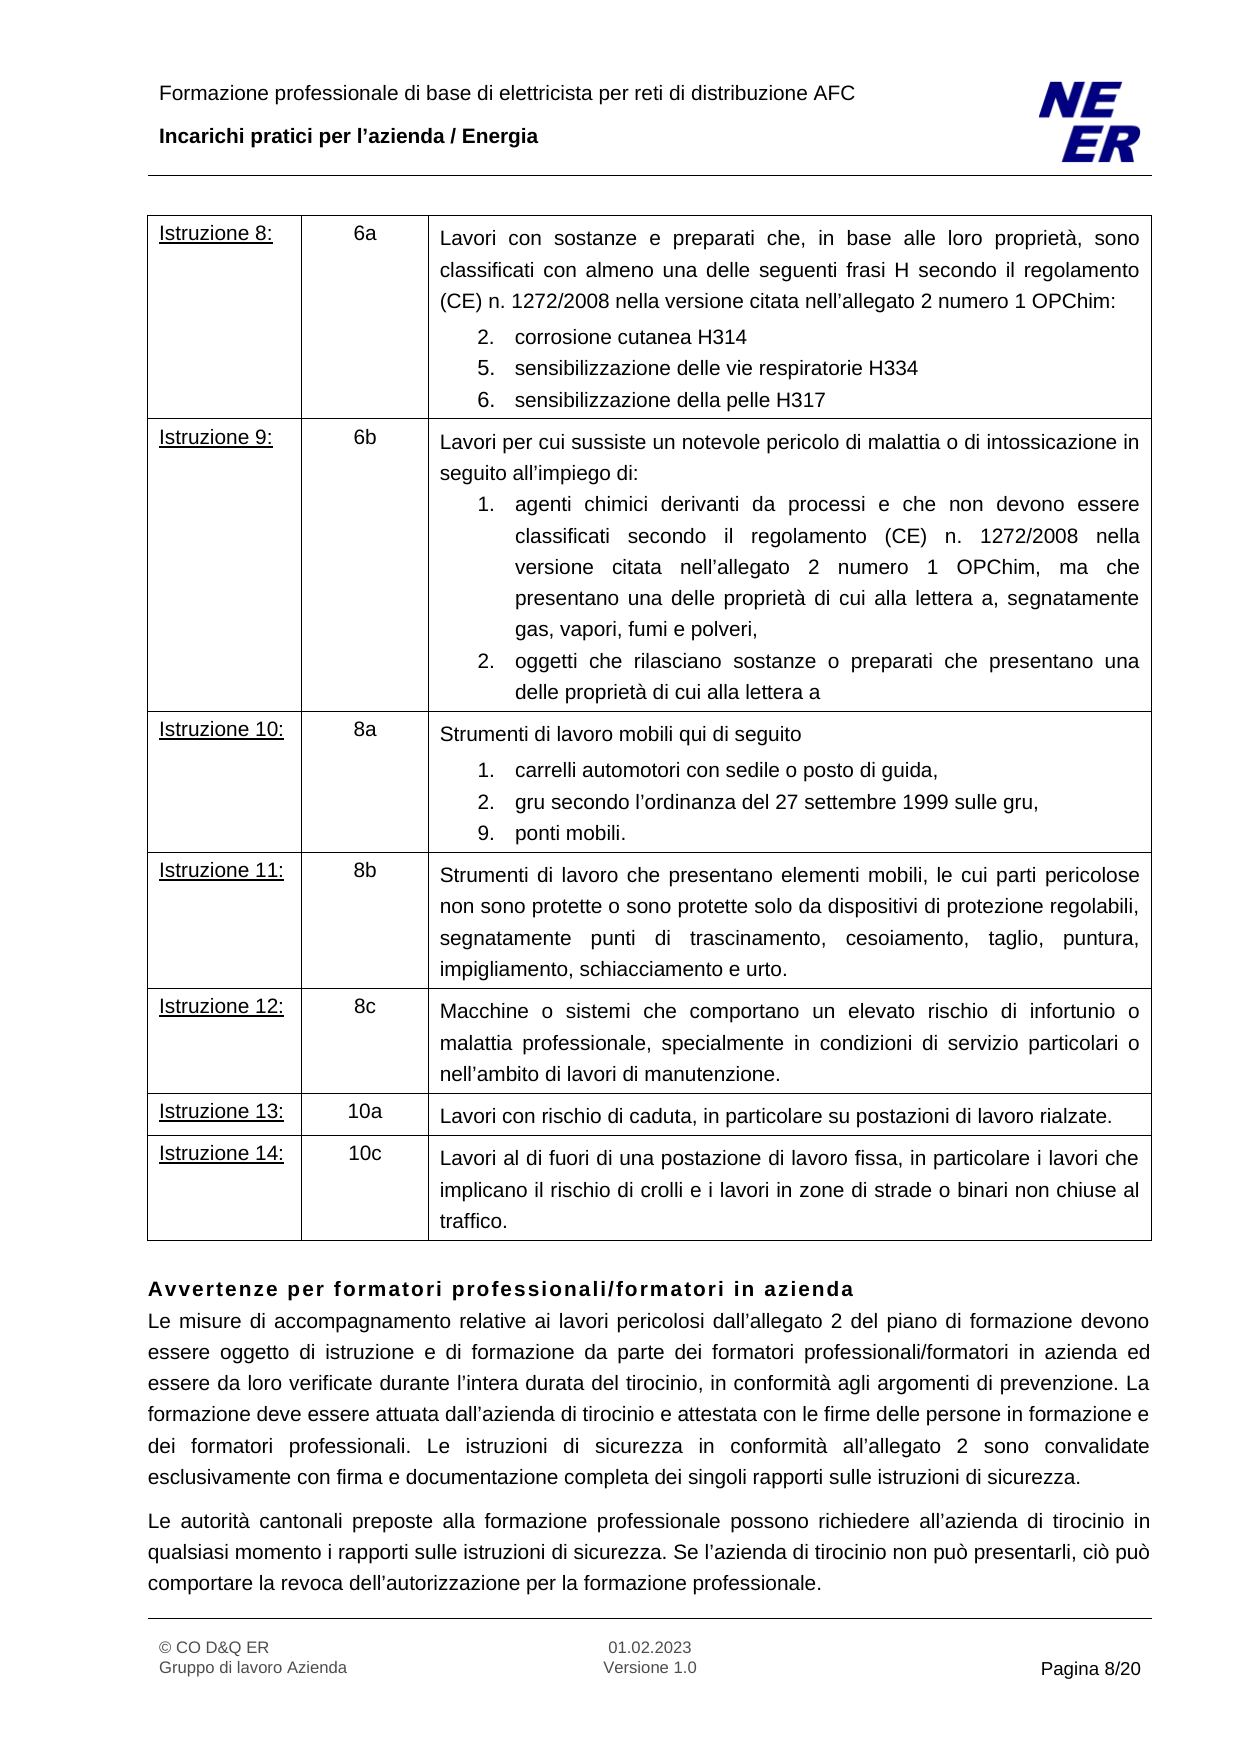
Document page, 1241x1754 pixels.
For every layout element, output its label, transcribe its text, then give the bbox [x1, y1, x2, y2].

picture [1038, 81, 1141, 163]
table_cell Istruzione 8: [148, 216, 301, 418]
table_cell Macchine o sistemi che comportano un elevato rischio di infortunio o malattia professionale, specialmente in condizioni di servizio particolari o nell’ambito di lavori di manutenzione. [429, 989, 1151, 1092]
table_cell Strumenti di lavoro che presentano elementi mobili, le cui parti pericolose non sono protette o sono protette solo da dispositivi di protezione regolabili, segnatamente punti di trascinamento, cesoiamento, taglio, puntura, impigliamento, schiacciamento e urto. [429, 853, 1151, 988]
table_cell Istruzione 9: [148, 419, 301, 711]
table_cell Istruzione 12: [148, 989, 301, 1092]
table_cell 6a [302, 216, 428, 418]
table_cell 8c [302, 989, 428, 1092]
text Avvertenze per formatori professionali/formatori in azienda [148, 1272, 1152, 1303]
table_cell Istruzione 10: [148, 712, 301, 852]
table_cell Istruzione 13: [148, 1094, 301, 1135]
table_cell 8b [302, 853, 428, 988]
table_cell Lavori con rischio di caduta, in particolare su postazioni di lavoro rialzate. [429, 1094, 1151, 1135]
table_cell 8a [302, 712, 428, 852]
text Le misure di accompagnamento relative ai lavori pericolosi dall’allegato 2 del piano di formazione devono essere oggetto di istruzione e di formazione da parte dei formatori professionali/formatori in azienda ed essere da loro verificate durante l’intera durata del tirocinio, in conformità agli argomenti di prevenzione. La formazione deve essere attuata dall’azienda di tirocinio e attestata con le firme delle persone in formazione e dei formatori professionali. Le istruzioni di sicurezza in conformità all’allegato 2 sono convalidate esclusivamente con firma e documentazione completa dei singoli rapporti sulle istruzioni di sicurezza. [148, 1303, 1152, 1491]
table_cell Lavori con sostanze e preparati che, in base alle loro proprietà, sono classificati con almeno una delle seguenti frasi H secondo il regolamento (CE) n. 1272/2008 nella versione citata nell’allegato 2 numero 1 OPChim: corrosione cutanea H314 sensibilizzazione delle vie respiratorie H334 sensibilizzazione della pelle H317 [429, 216, 1151, 418]
table_cell Istruzione 11: [148, 853, 301, 988]
table_cell 10a [302, 1094, 428, 1135]
table_cell 6b [302, 419, 428, 711]
table_cell Istruzione 14: [148, 1136, 301, 1239]
table_cell 10c [302, 1136, 428, 1239]
table_cell Lavori al di fuori di una postazione di lavoro fissa, in particolare i lavori che implicano il rischio di crolli e i lavori in zone di strade o binari non chiuse al traffico. [429, 1136, 1151, 1239]
table_cell Strumenti di lavoro mobili qui di seguito carrelli automotori con sedile o posto di guida, gru secondo l’ordinanza del 27 settembre 1999 sulle gru, ponti mobili. [429, 712, 1151, 852]
text Le autorità cantonali preposte alla formazione professionale possono richiedere all’azienda di tirocinio in qualsiasi momento i rapporti sulle istruzioni di sicurezza. Se l’azienda di tirocinio non può presentarli, ciò può comportare la revoca dell’autorizzazione per la formazione professionale. [148, 1503, 1152, 1597]
table_cell Lavori per cui sussiste un notevole pericolo di malattia o di intossicazione in seguito all’impiego di: agenti chimici derivanti da processi e che non devono essere classificati secondo il regolamento (CE) n. 1272/2008 nella versione citata nell’allegato 2 numero 1 OPChim, ma che presentano una delle proprietà di cui alla lettera a, segnatamente gas, vapori, fumi e polveri, oggetti che rilasciano sostanze o preparati che presentano una delle proprietà di cui alla lettera a [429, 419, 1151, 711]
